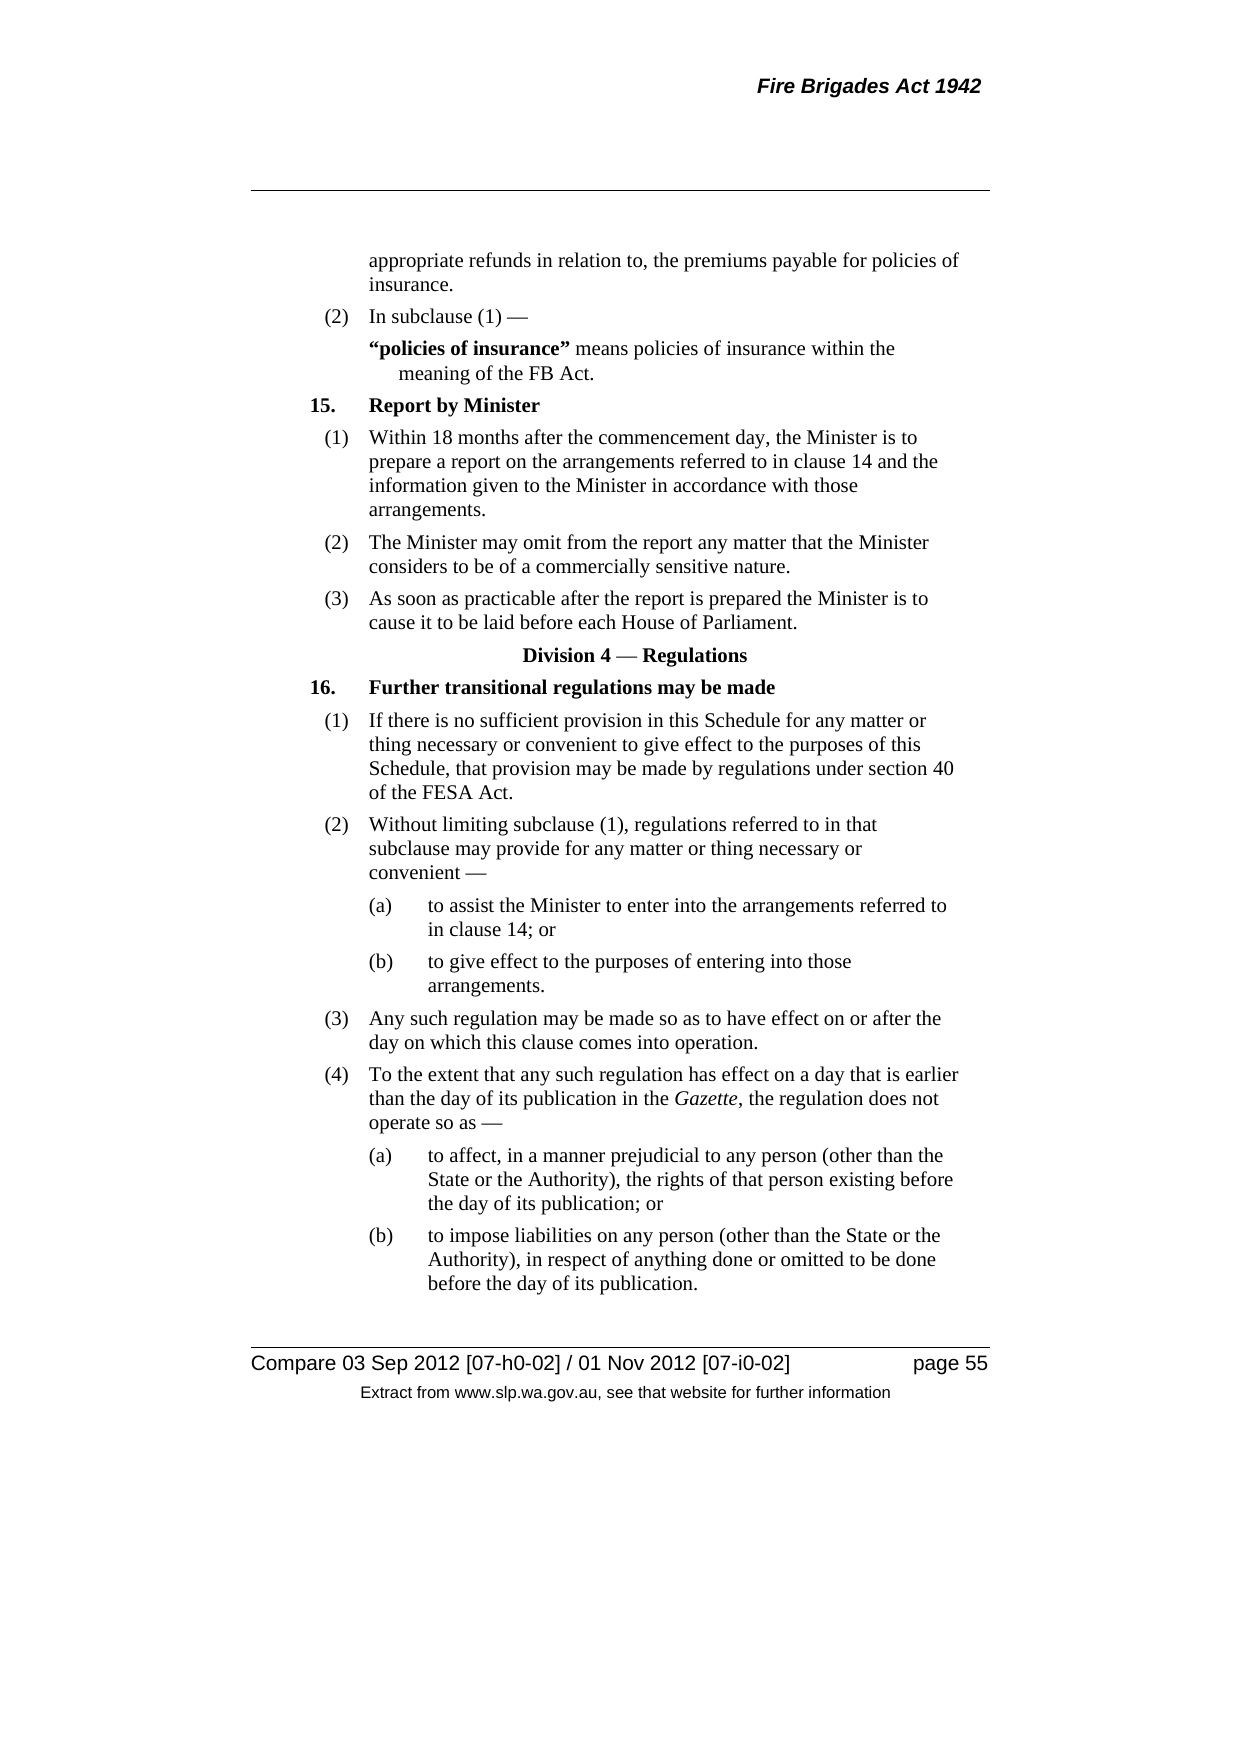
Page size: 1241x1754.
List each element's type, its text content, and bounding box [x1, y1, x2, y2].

text (3) As soon as practicable after the report is prepared the Minister is to cause it to be laid before each House of Parliament. [309, 586, 960, 634]
text (2) Without limiting subclause (1), regulations referred to in that subclause may provide for any matter or thing necessary or convenient — [309, 812, 960, 884]
text (1) If there is no sufficient provision in this Schedule for any matter or thing necessary or convenient to give effect to the purposes of this Schedule, that provision may be made by regulations under section 40 of the FESA Act. [309, 707, 960, 804]
subtitle 15. Report by Minister [309, 393, 960, 417]
text (2) In subclause (1) — [309, 304, 960, 328]
text (b) to give effect to the purposes of entering into those arrangements. [309, 949, 960, 997]
text (a) to assist the Minister to enter into the arrangements referred to in clause 14; or [309, 893, 960, 941]
text (3) Any such regulation may be made so as to have effect on or after the day on which this clause comes into operation. [309, 1006, 960, 1054]
text (a) to affect, in a manner prejudicial to any person (other than the State or the Authority), the rights of that person existing before the day of its publication; or [309, 1142, 960, 1215]
text (2) The Minister may omit from the report any matter that the Minister considers to be of a commercially sensitive nature. [309, 530, 960, 578]
text “policies of insurance” means policies of insurance within the meaning of the FB Act. [309, 336, 960, 384]
text (b) to impose liabilities on any person (other than the State or the Authority), in respect of anything done or omitted to be done before the day of its publication. [309, 1223, 960, 1295]
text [309, 247, 960, 296]
subtitle 16. Further transitional regulations may be made [309, 675, 960, 699]
text (4) To the extent that any such regulation has effect on a day that is earlier than the day of its publication in the Gazette, the regulation does not operate so as — [309, 1062, 960, 1134]
text (1) Within 18 months after the commencement day, the Minister is to prepare a report on the arrangements referred to in clause 14 and the information given to the Minister in accordance with those arrangements. [309, 425, 960, 521]
subtitle Division 4 — Regulations [309, 643, 960, 667]
